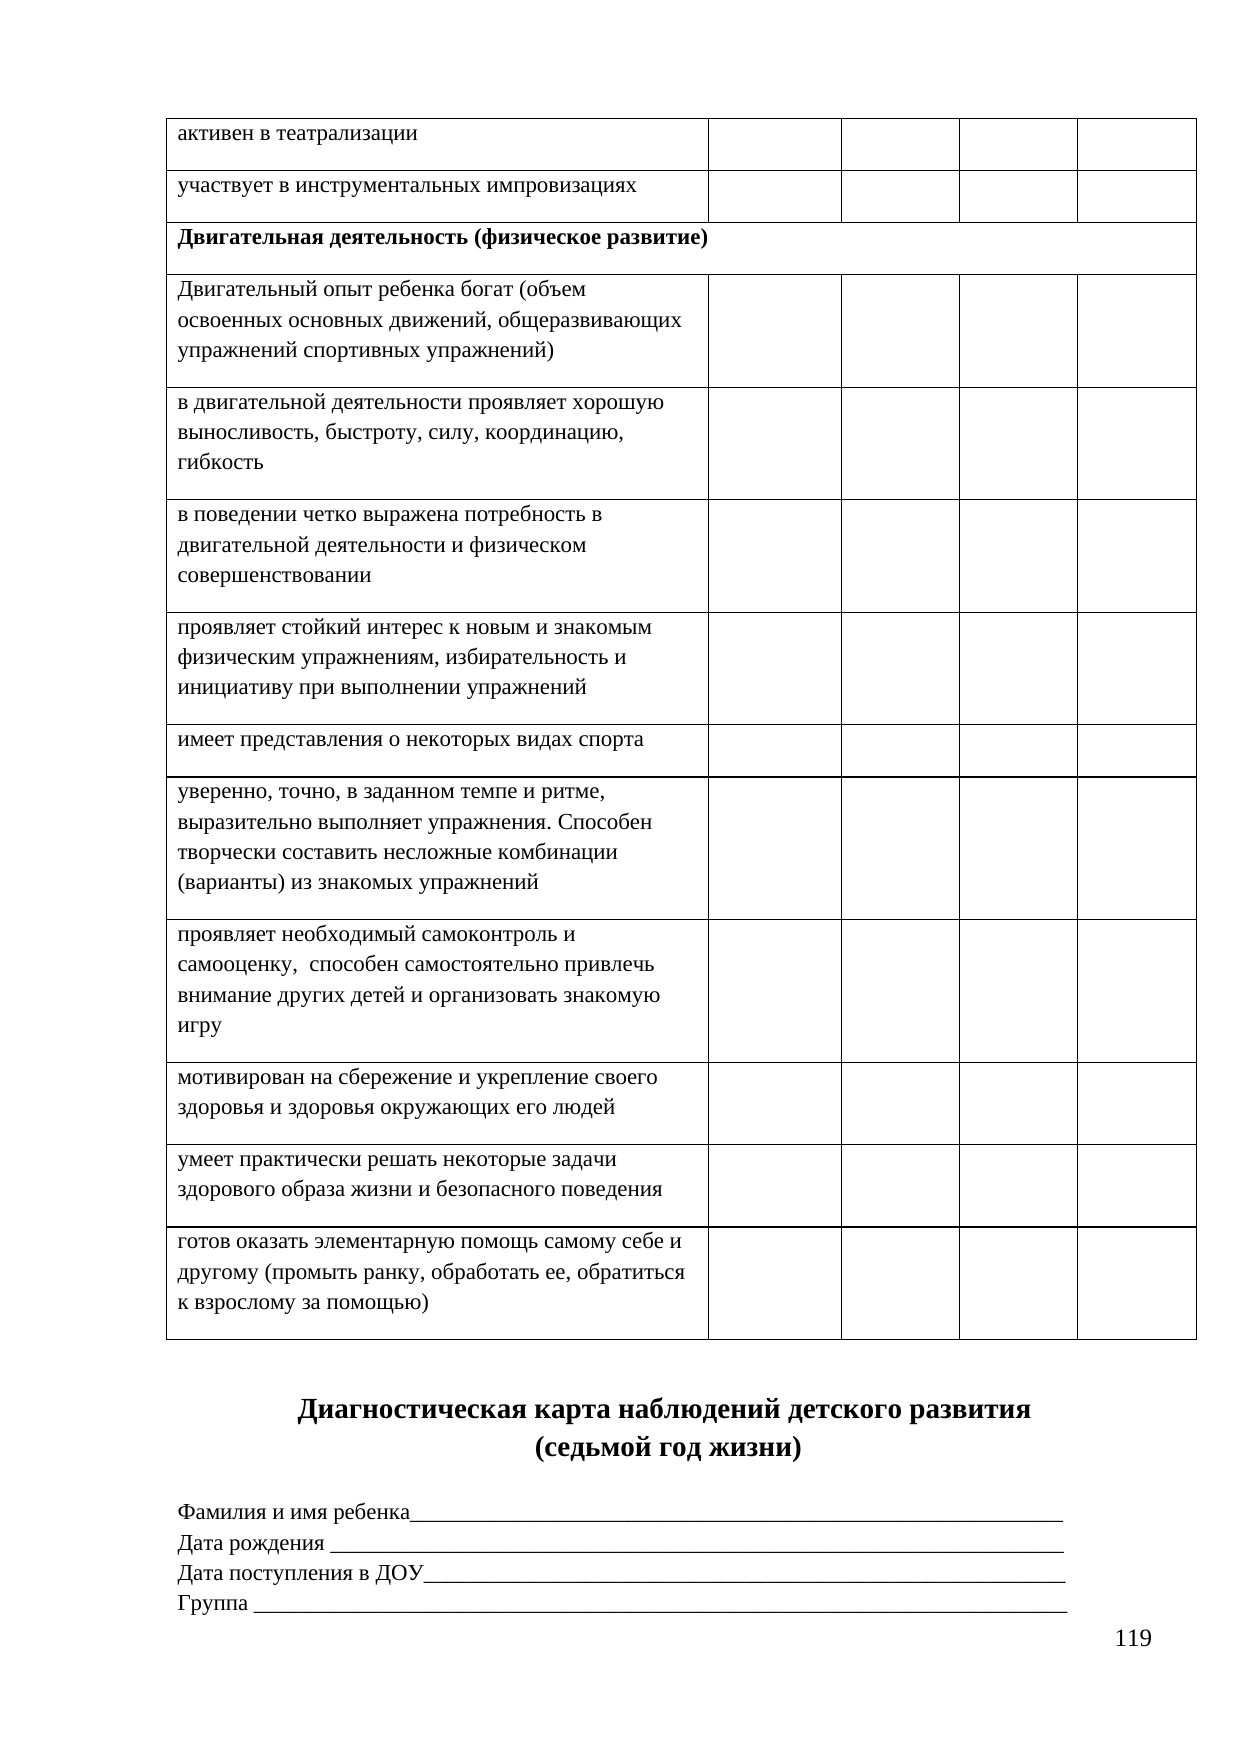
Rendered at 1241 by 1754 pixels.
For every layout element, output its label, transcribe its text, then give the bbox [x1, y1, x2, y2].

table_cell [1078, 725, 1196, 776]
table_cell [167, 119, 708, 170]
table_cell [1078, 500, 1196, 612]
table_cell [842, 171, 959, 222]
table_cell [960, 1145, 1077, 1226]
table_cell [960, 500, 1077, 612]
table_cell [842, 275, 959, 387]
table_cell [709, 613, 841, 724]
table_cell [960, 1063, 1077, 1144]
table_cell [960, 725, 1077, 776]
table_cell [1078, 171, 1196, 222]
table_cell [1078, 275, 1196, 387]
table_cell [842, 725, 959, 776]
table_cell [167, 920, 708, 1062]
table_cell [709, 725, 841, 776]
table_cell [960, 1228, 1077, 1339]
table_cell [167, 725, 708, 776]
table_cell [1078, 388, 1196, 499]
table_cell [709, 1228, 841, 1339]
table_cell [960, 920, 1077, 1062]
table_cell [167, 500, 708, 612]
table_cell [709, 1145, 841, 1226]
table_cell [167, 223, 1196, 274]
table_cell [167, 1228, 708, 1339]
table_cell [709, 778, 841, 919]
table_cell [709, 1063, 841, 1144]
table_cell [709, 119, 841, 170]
text Дата поступления в ДОУ________________________________________________________ [177, 1559, 1152, 1585]
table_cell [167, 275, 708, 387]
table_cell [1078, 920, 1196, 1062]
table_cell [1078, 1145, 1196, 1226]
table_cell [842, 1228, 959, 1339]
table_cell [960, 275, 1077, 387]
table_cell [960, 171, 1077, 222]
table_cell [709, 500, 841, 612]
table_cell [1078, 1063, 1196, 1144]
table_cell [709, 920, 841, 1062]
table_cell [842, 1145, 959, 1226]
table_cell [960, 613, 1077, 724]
text (седьмой год жизни) [177, 1429, 1152, 1463]
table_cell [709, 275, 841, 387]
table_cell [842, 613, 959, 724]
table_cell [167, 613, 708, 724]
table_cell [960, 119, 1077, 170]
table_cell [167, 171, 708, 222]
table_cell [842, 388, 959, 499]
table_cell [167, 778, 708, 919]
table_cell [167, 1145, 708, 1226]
text Фамилия и имя ребенка_________________________________________________________ [177, 1498, 1152, 1525]
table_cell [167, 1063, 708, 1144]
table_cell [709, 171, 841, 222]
text Дата рождения ________________________________________________________________ [177, 1528, 1152, 1555]
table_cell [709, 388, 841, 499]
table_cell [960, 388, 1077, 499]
text Группа _______________________________________________________________________ [177, 1589, 1152, 1615]
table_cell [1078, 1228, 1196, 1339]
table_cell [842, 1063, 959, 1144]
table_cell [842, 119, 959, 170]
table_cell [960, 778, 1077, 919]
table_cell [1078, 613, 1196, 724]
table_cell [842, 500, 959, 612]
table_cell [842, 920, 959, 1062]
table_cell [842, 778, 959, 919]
text Диагностическая карта наблюдений детского развития [177, 1391, 1152, 1424]
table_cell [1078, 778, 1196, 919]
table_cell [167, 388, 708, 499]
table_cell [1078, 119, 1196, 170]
